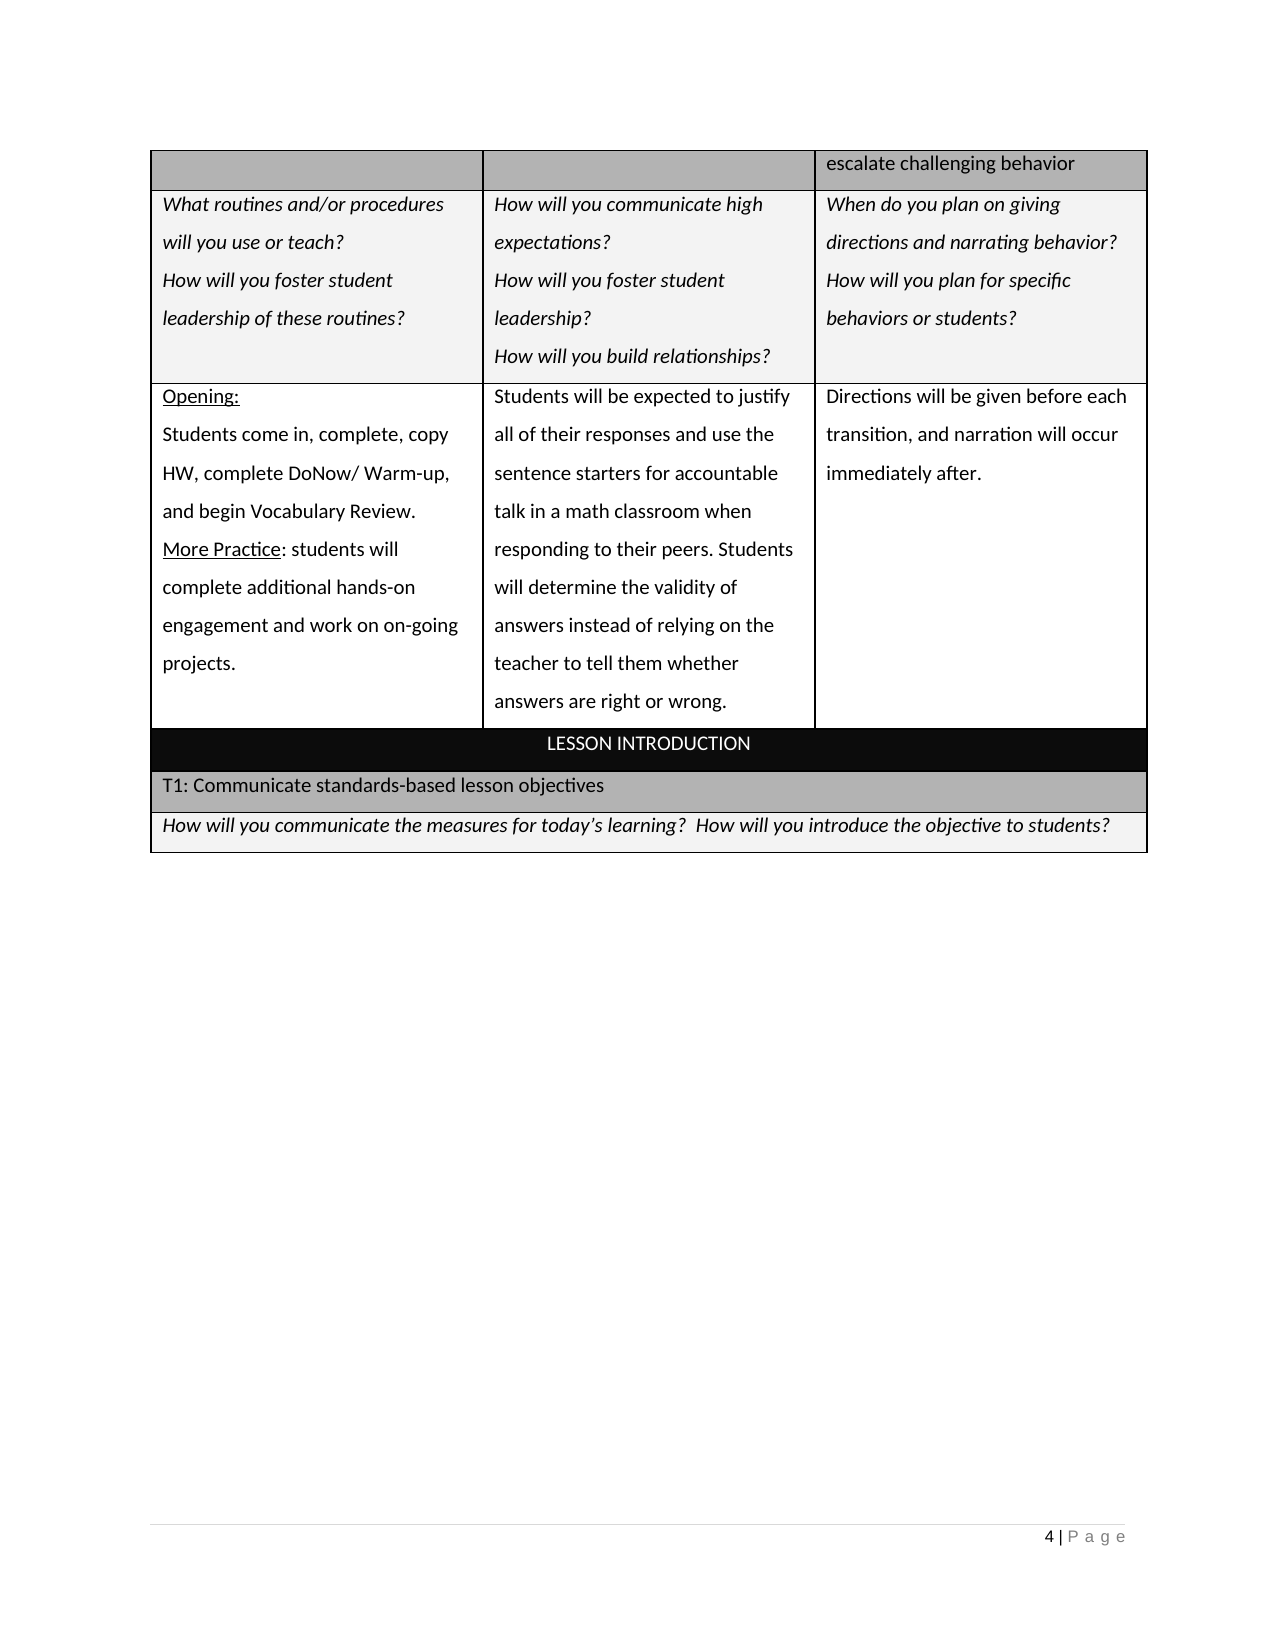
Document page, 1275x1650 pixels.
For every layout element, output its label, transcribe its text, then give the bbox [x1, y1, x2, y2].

table_cell T1: Communicate standards-based lesson objectives [152, 772, 1146, 812]
table_cell Students will be expected to justify all of their responses and use the sentence starters for accountable talk in a math classroom when responding to their peers. Students will determine the validity of answers instead of relying on the teacher to tell them whether answers are right or wrong. [484, 384, 814, 728]
table_cell When do you plan on giving directions and narrating behavior? How will you plan for specific behaviors or students? [816, 191, 1146, 383]
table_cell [152, 151, 482, 190]
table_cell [484, 151, 814, 190]
table_cell LESSON INTRODUCTION [152, 730, 1146, 770]
table_cell Opening: Students come in, complete, copy HW, complete DoNow/ Warm-up, and begin Vocabulary Review. More Practice: students will complete additional hands-on engagement and work on on-going projects. [152, 384, 482, 728]
table_cell How will you communicate high expectations? How will you foster student leadership? How will you build relationships? [484, 191, 814, 383]
table_cell What routines and/or procedures will you use or teach? How will you foster student leadership of these routines? [152, 191, 482, 383]
table_cell Directions will be given before each transition, and narration will occur immediately after. [816, 384, 1146, 728]
table_cell How will you communicate the measures for today’s learning? How will you introduce the objective to students? [152, 813, 1146, 852]
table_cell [816, 151, 1146, 190]
